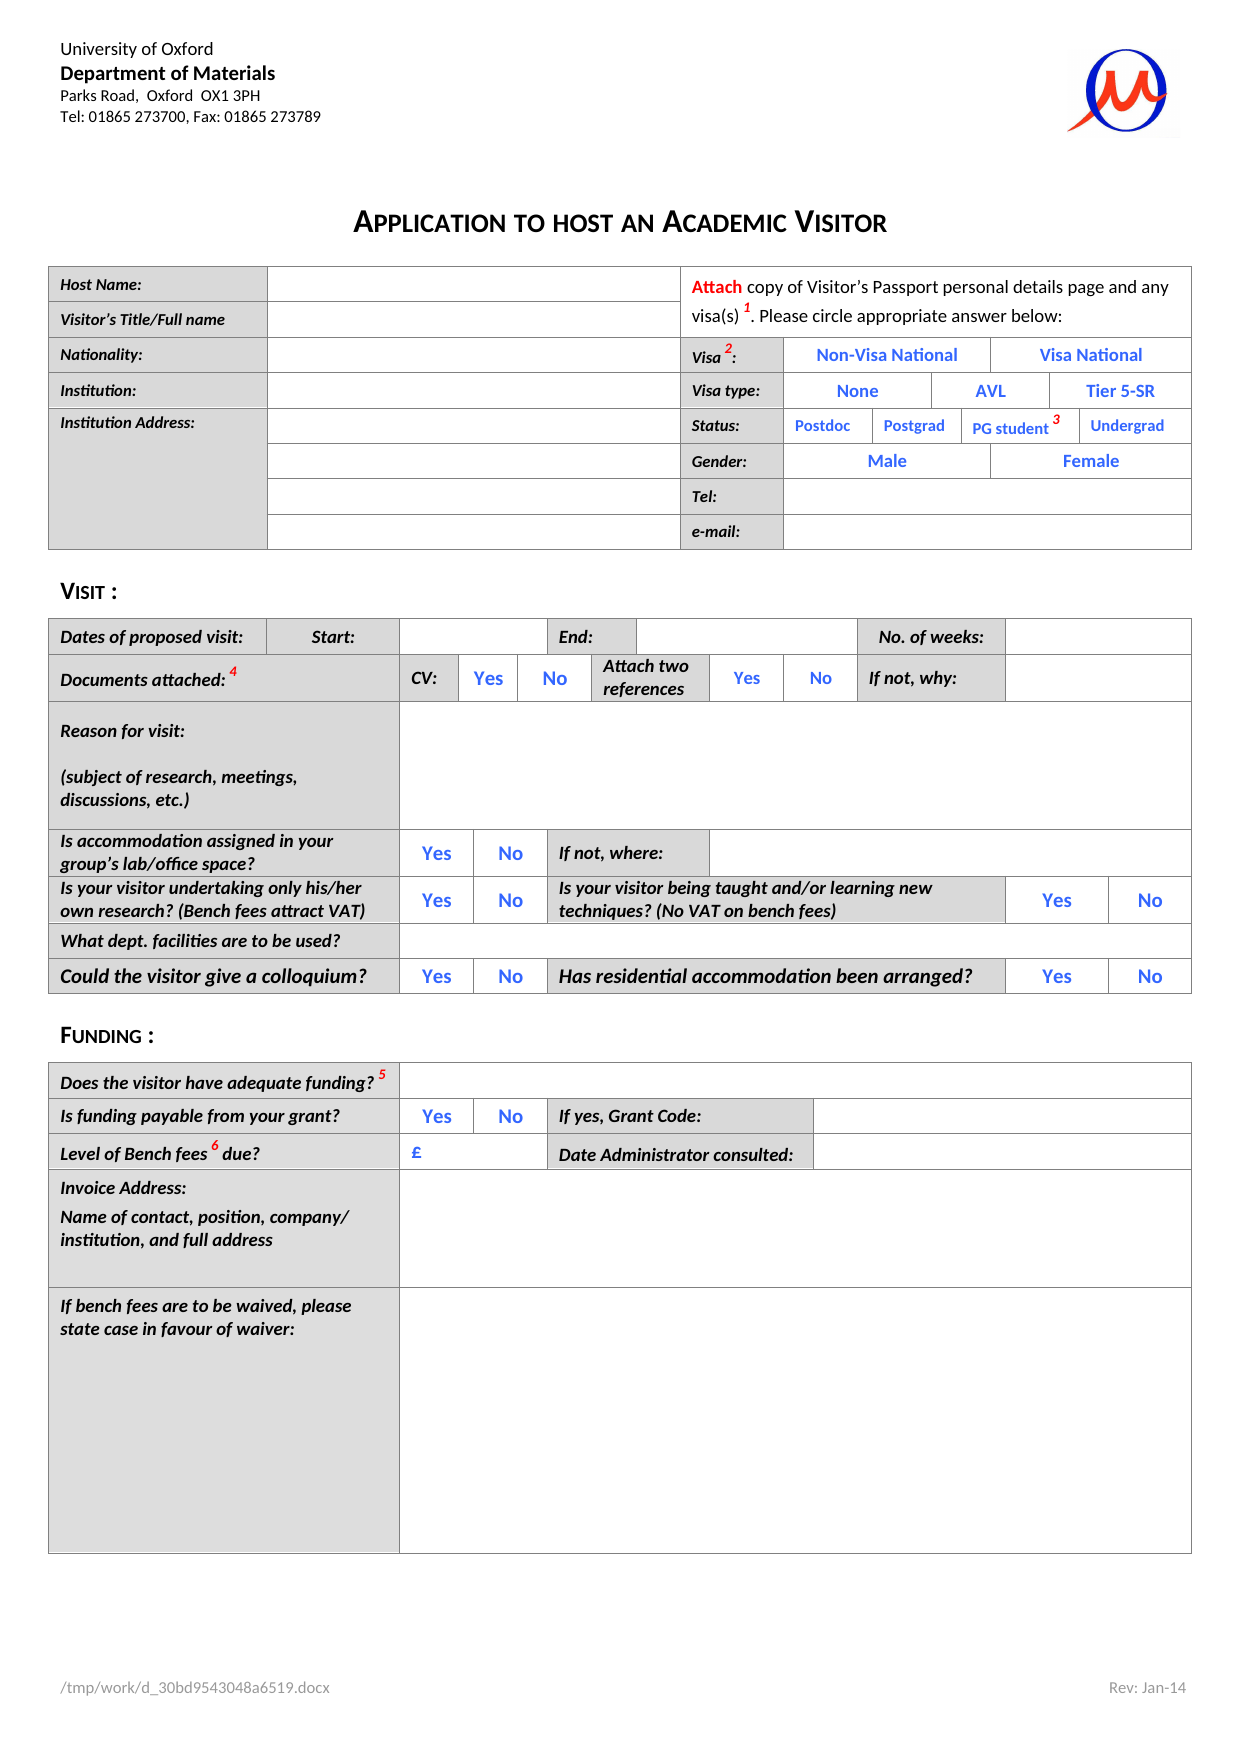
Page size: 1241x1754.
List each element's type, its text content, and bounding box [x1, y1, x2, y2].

table_header Dates of proposed visit: [49, 619, 266, 654]
table_header Does the visitor have adequate funding? 5 [49, 1063, 399, 1098]
table_cell Is your visitor being taught and/or learning new techniques? (No VAT on bench fees) [548, 877, 1005, 922]
table_cell Yes [459, 655, 517, 701]
text Funding : [60, 1019, 1180, 1050]
table_cell Date Administrator consulted: [548, 1134, 813, 1168]
table_cell No [1109, 959, 1191, 993]
table_cell Is your visitor undertaking only his/her own research? (Bench fees attract VAT) [49, 877, 399, 922]
table_cell Yes [710, 655, 783, 701]
table_cell [814, 1099, 1191, 1133]
table_cell Tier 5-SR [1050, 373, 1191, 407]
table_cell [400, 702, 1191, 829]
table_cell Visa 2: [681, 338, 783, 372]
table_cell e-mail: [681, 515, 783, 549]
table_cell Is funding payable from your grant? [49, 1099, 399, 1133]
table_cell [268, 479, 680, 514]
table_cell Attach two references [592, 655, 709, 701]
table_cell PG student 3 [962, 409, 1079, 443]
table_cell [268, 444, 680, 478]
table_cell Could the visitor give a colloquium? [49, 959, 399, 993]
table_header [400, 619, 547, 654]
table_cell [784, 479, 1191, 514]
table_cell Female [991, 444, 1191, 478]
table_header Host Name: [49, 267, 267, 301]
table_cell No [474, 1099, 547, 1133]
table_cell Yes [400, 959, 473, 993]
table_cell Institution: [49, 373, 267, 407]
table_cell Yes [400, 830, 473, 876]
table_cell If bench fees are to be waived, please state case in favour of waiver: [49, 1288, 399, 1552]
table_cell If yes, Grant Code: [548, 1099, 813, 1133]
table_header [637, 619, 857, 654]
table_cell [814, 1134, 1191, 1168]
text Application to host an Academic Visitor [60, 200, 1180, 240]
table_cell None [784, 373, 931, 407]
table_cell Level of Bench fees 6 due? [49, 1134, 399, 1168]
table_cell What dept. facilities are to be used? [49, 924, 399, 958]
table_cell AVL [932, 373, 1049, 407]
table_cell Male [784, 444, 990, 478]
table_cell [710, 830, 1191, 876]
table_cell [268, 373, 680, 407]
table_cell If not, where: [548, 830, 709, 876]
table_cell [400, 924, 1191, 958]
table_cell [268, 338, 680, 372]
table_cell Undergrad [1080, 409, 1191, 443]
table_header Start: [267, 619, 399, 654]
table_cell Invoice Address: Name of contact, position, company/ institution, and full address [49, 1170, 399, 1287]
table_header Attach copy of Visitor’s Passport personal details page and any visa(s) 1. Please circle appropriate answer below: [681, 267, 1191, 337]
table_cell Yes [400, 877, 473, 922]
table_header [268, 267, 680, 301]
table_cell £ [400, 1134, 547, 1168]
table_cell [268, 409, 680, 443]
table_cell Has residential accommodation been arranged? [548, 959, 1005, 993]
table_cell CV: [400, 655, 458, 701]
table_cell No [1109, 877, 1191, 922]
table_cell Nationality: [49, 338, 267, 372]
table_cell Visitor’s Title/Full name [49, 302, 267, 337]
table_cell Postdoc [784, 409, 872, 443]
table_header No. of weeks: [858, 619, 1005, 654]
table_cell Documents attached: 4 [49, 655, 399, 701]
table_cell [400, 1170, 1191, 1287]
table_header [1006, 619, 1191, 654]
table_cell Status: [681, 409, 783, 443]
table_cell Non-Visa National [784, 338, 990, 372]
table_cell Tel: [681, 479, 783, 514]
table_header [400, 1063, 1191, 1098]
table_cell No [474, 877, 547, 922]
picture [1067, 49, 1181, 138]
table_cell Visa National [991, 338, 1191, 372]
table_cell No [474, 959, 547, 993]
table_cell [400, 1288, 1191, 1552]
table_cell Visa type: [681, 373, 783, 407]
table_cell Yes [1006, 959, 1108, 993]
table_cell No [474, 830, 547, 876]
table_cell Gender: [681, 444, 783, 478]
table_cell [268, 302, 680, 337]
table_cell [1006, 655, 1191, 701]
table_cell Postgrad [873, 409, 961, 443]
table_cell Reason for visit: (subject of research, meetings, discussions, etc.) [49, 702, 399, 829]
table_cell [268, 515, 680, 549]
table_cell [784, 515, 1191, 549]
table_cell No [518, 655, 591, 701]
table_cell Institution Address: [49, 409, 267, 549]
table_cell Yes [1006, 877, 1108, 922]
table_cell Is accommodation assigned in your group’s lab/office space? [49, 830, 399, 876]
table_cell If not, why: [858, 655, 1005, 701]
table_cell Yes [400, 1099, 473, 1133]
text Visit : [60, 575, 1180, 606]
table_cell No [784, 655, 857, 701]
table_header End: [548, 619, 636, 654]
